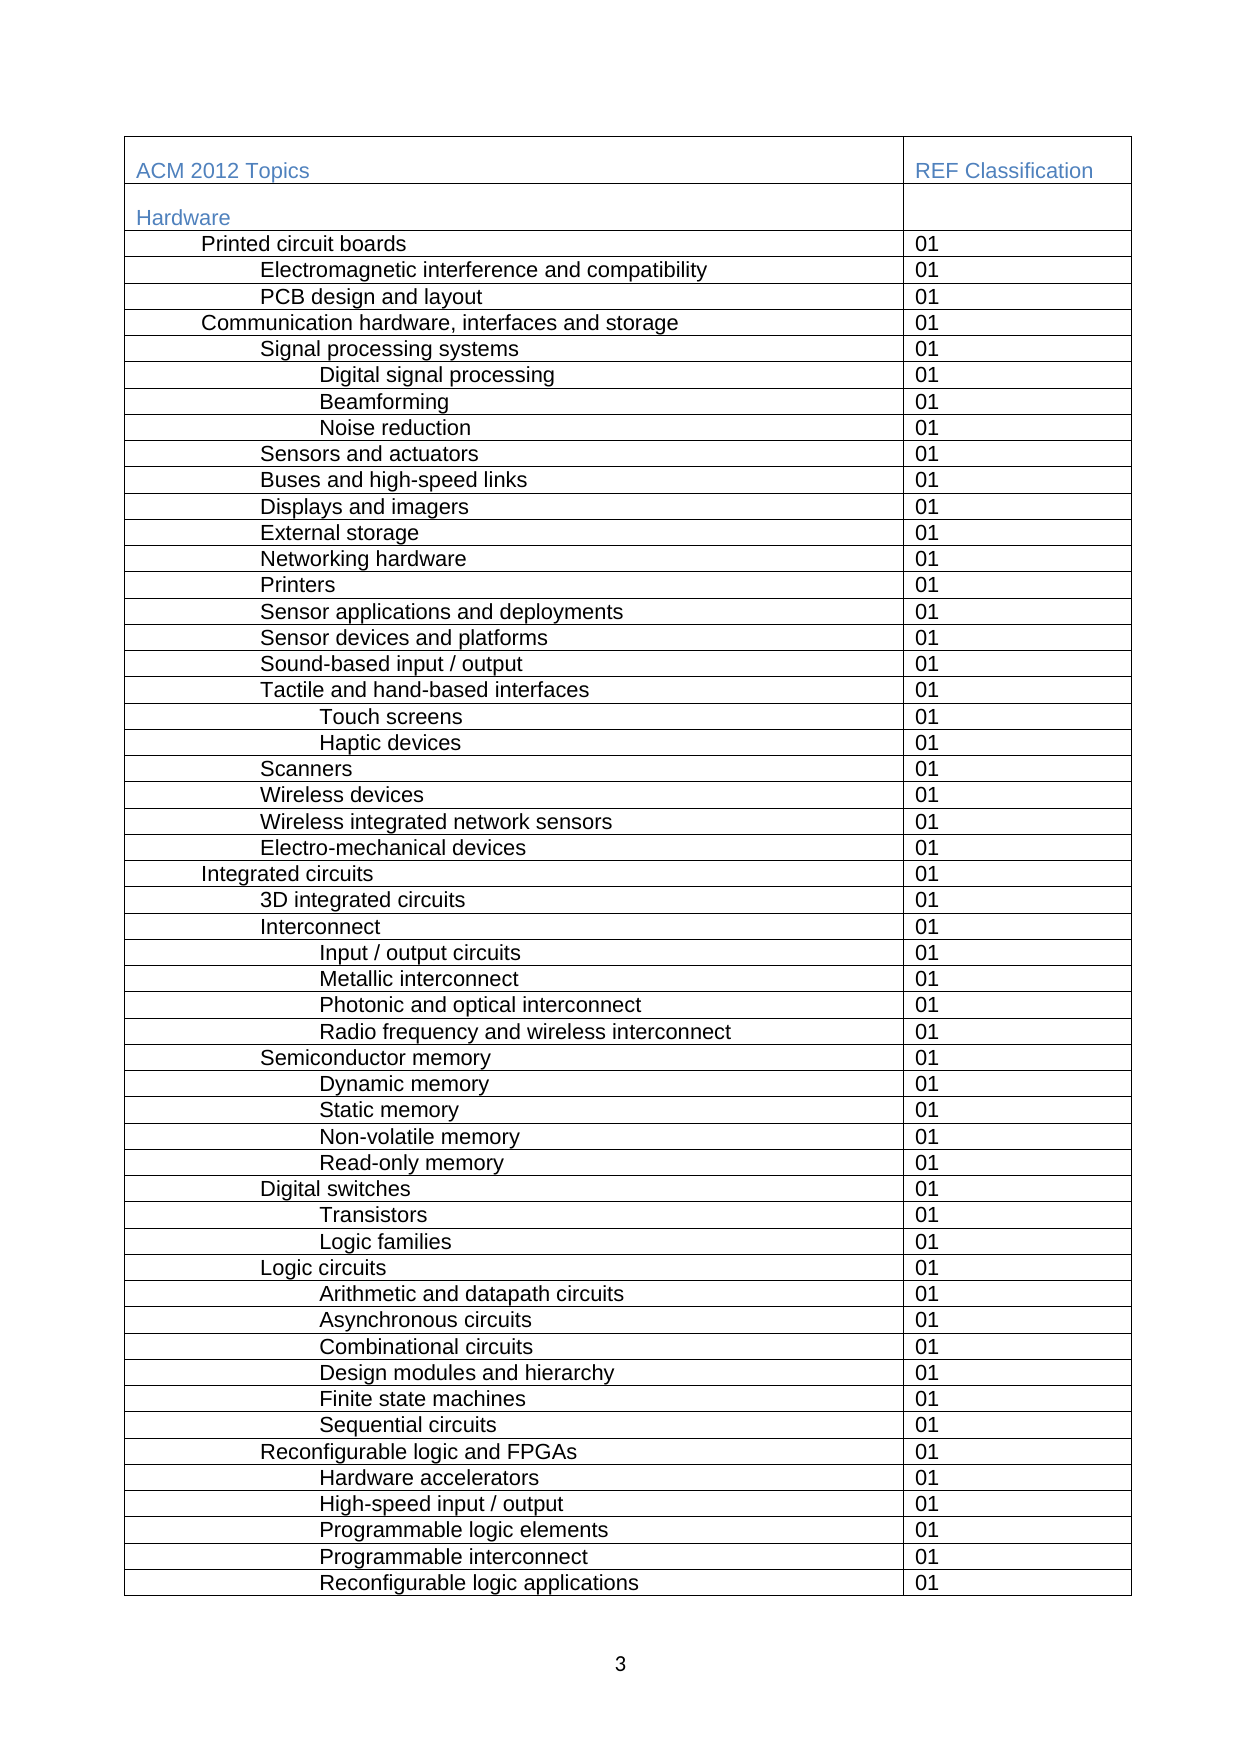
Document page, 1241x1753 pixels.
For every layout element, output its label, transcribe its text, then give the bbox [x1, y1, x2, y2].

table_cell 01 [904, 1229, 1131, 1254]
table_cell 01 [904, 704, 1131, 729]
table_cell Hardware accelerators [125, 1465, 903, 1490]
table_cell 01 [904, 1124, 1131, 1149]
table_cell 01 [904, 1255, 1131, 1280]
table_cell Interconnect [125, 914, 903, 939]
table_cell External storage [125, 520, 903, 545]
table_cell 01 [904, 415, 1131, 440]
table_cell 01 [904, 887, 1131, 912]
table_cell Touch screens [125, 704, 903, 729]
table_cell 01 [904, 520, 1131, 545]
table_cell Hardware [125, 184, 903, 230]
table_cell 01 [904, 1491, 1131, 1516]
table_cell Logic circuits [125, 1255, 903, 1280]
table_cell 3D integrated circuits [125, 887, 903, 912]
table_cell 01 [904, 441, 1131, 466]
table_cell [904, 184, 1131, 230]
table_cell Metallic interconnect [125, 966, 903, 991]
table_cell Electromagnetic interference and compatibility [125, 257, 903, 282]
table_cell 01 [904, 467, 1131, 492]
table_cell 01 [904, 625, 1131, 650]
table_cell 01 [904, 1517, 1131, 1542]
table_cell 01 [904, 651, 1131, 676]
table_cell Wireless integrated network sensors [125, 809, 903, 834]
table_cell Printers [125, 572, 903, 597]
table_cell 01 [904, 1281, 1131, 1306]
table_cell 01 [904, 677, 1131, 702]
table_cell Noise reduction [125, 415, 903, 440]
table_cell Sequential circuits [125, 1412, 903, 1437]
table_cell 01 [904, 1202, 1131, 1227]
table_cell 01 [904, 1465, 1131, 1490]
table_cell Networking hardware [125, 546, 903, 571]
table_cell 01 [904, 257, 1131, 282]
table_cell Haptic devices [125, 730, 903, 755]
table_cell Combinational circuits [125, 1334, 903, 1359]
table_cell 01 [904, 389, 1131, 414]
table_cell Signal processing systems [125, 336, 903, 361]
table_cell Non-volatile memory [125, 1124, 903, 1149]
table_cell Scanners [125, 756, 903, 781]
table_cell 01 [904, 809, 1131, 834]
table_cell Finite state machines [125, 1386, 903, 1411]
table_cell 01 [904, 966, 1131, 991]
table_cell 01 [904, 1386, 1131, 1411]
table_cell 01 [904, 1334, 1131, 1359]
table_cell Communication hardware, interfaces and storage [125, 310, 903, 335]
table_cell 01 [904, 1570, 1131, 1595]
table_cell Arithmetic and datapath circuits [125, 1281, 903, 1306]
table_cell Integrated circuits [125, 861, 903, 886]
table_header REF Classification [904, 137, 1131, 183]
table_cell 01 [904, 1439, 1131, 1464]
table_cell 01 [904, 1097, 1131, 1122]
table_cell Radio frequency and wireless interconnect [125, 1019, 903, 1044]
table_cell Reconfigurable logic and FPGAs [125, 1439, 903, 1464]
table_cell 01 [904, 336, 1131, 361]
table_cell 01 [904, 310, 1131, 335]
table_cell 01 [904, 782, 1131, 807]
table_cell 01 [904, 914, 1131, 939]
table_cell 01 [904, 1045, 1131, 1070]
table_cell Wireless devices [125, 782, 903, 807]
table_cell 01 [904, 494, 1131, 519]
table_cell Design modules and hierarchy [125, 1360, 903, 1385]
table_cell Digital signal processing [125, 362, 903, 387]
table_cell Static memory [125, 1097, 903, 1122]
table_cell 01 [904, 572, 1131, 597]
table_cell Asynchronous circuits [125, 1307, 903, 1332]
table_header ACM 2012 Topics [125, 137, 903, 183]
table_cell Dynamic memory [125, 1071, 903, 1096]
table_cell Sensor applications and deployments [125, 599, 903, 624]
table_cell Sensors and actuators [125, 441, 903, 466]
table_cell PCB design and layout [125, 284, 903, 309]
table_cell 01 [904, 1071, 1131, 1096]
table_cell Electro-mechanical devices [125, 835, 903, 860]
table_cell Input / output circuits [125, 940, 903, 965]
table_cell 01 [904, 940, 1131, 965]
table_cell Transistors [125, 1202, 903, 1227]
table_cell 01 [904, 1360, 1131, 1385]
table_cell Semiconductor memory [125, 1045, 903, 1070]
table_cell Sensor devices and platforms [125, 625, 903, 650]
table_cell Read-only memory [125, 1150, 903, 1175]
table_cell 01 [904, 284, 1131, 309]
table_cell Beamforming [125, 389, 903, 414]
table_cell 01 [904, 546, 1131, 571]
table_cell 01 [904, 992, 1131, 1017]
table_cell 01 [904, 1307, 1131, 1332]
table_cell 01 [904, 730, 1131, 755]
table_cell 01 [904, 1150, 1131, 1175]
table_cell 01 [904, 835, 1131, 860]
table_cell Programmable interconnect [125, 1544, 903, 1569]
table_cell Tactile and hand-based interfaces [125, 677, 903, 702]
table_cell Sound-based input / output [125, 651, 903, 676]
table_cell 01 [904, 1412, 1131, 1437]
table_cell Photonic and optical interconnect [125, 992, 903, 1017]
table_cell 01 [904, 861, 1131, 886]
table_cell 01 [904, 1176, 1131, 1201]
table_cell Logic families [125, 1229, 903, 1254]
table_cell Buses and high-speed links [125, 467, 903, 492]
table_cell Programmable logic elements [125, 1517, 903, 1542]
table_cell 01 [904, 599, 1131, 624]
table_cell 01 [904, 756, 1131, 781]
table_cell 01 [904, 1019, 1131, 1044]
table_cell 01 [904, 231, 1131, 256]
table_cell Digital switches [125, 1176, 903, 1201]
table_cell 01 [904, 362, 1131, 387]
table_cell Displays and imagers [125, 494, 903, 519]
table_cell Reconfigurable logic applications [125, 1570, 903, 1595]
table_cell Printed circuit boards [125, 231, 903, 256]
table_cell 01 [904, 1544, 1131, 1569]
table_cell High-speed input / output [125, 1491, 903, 1516]
